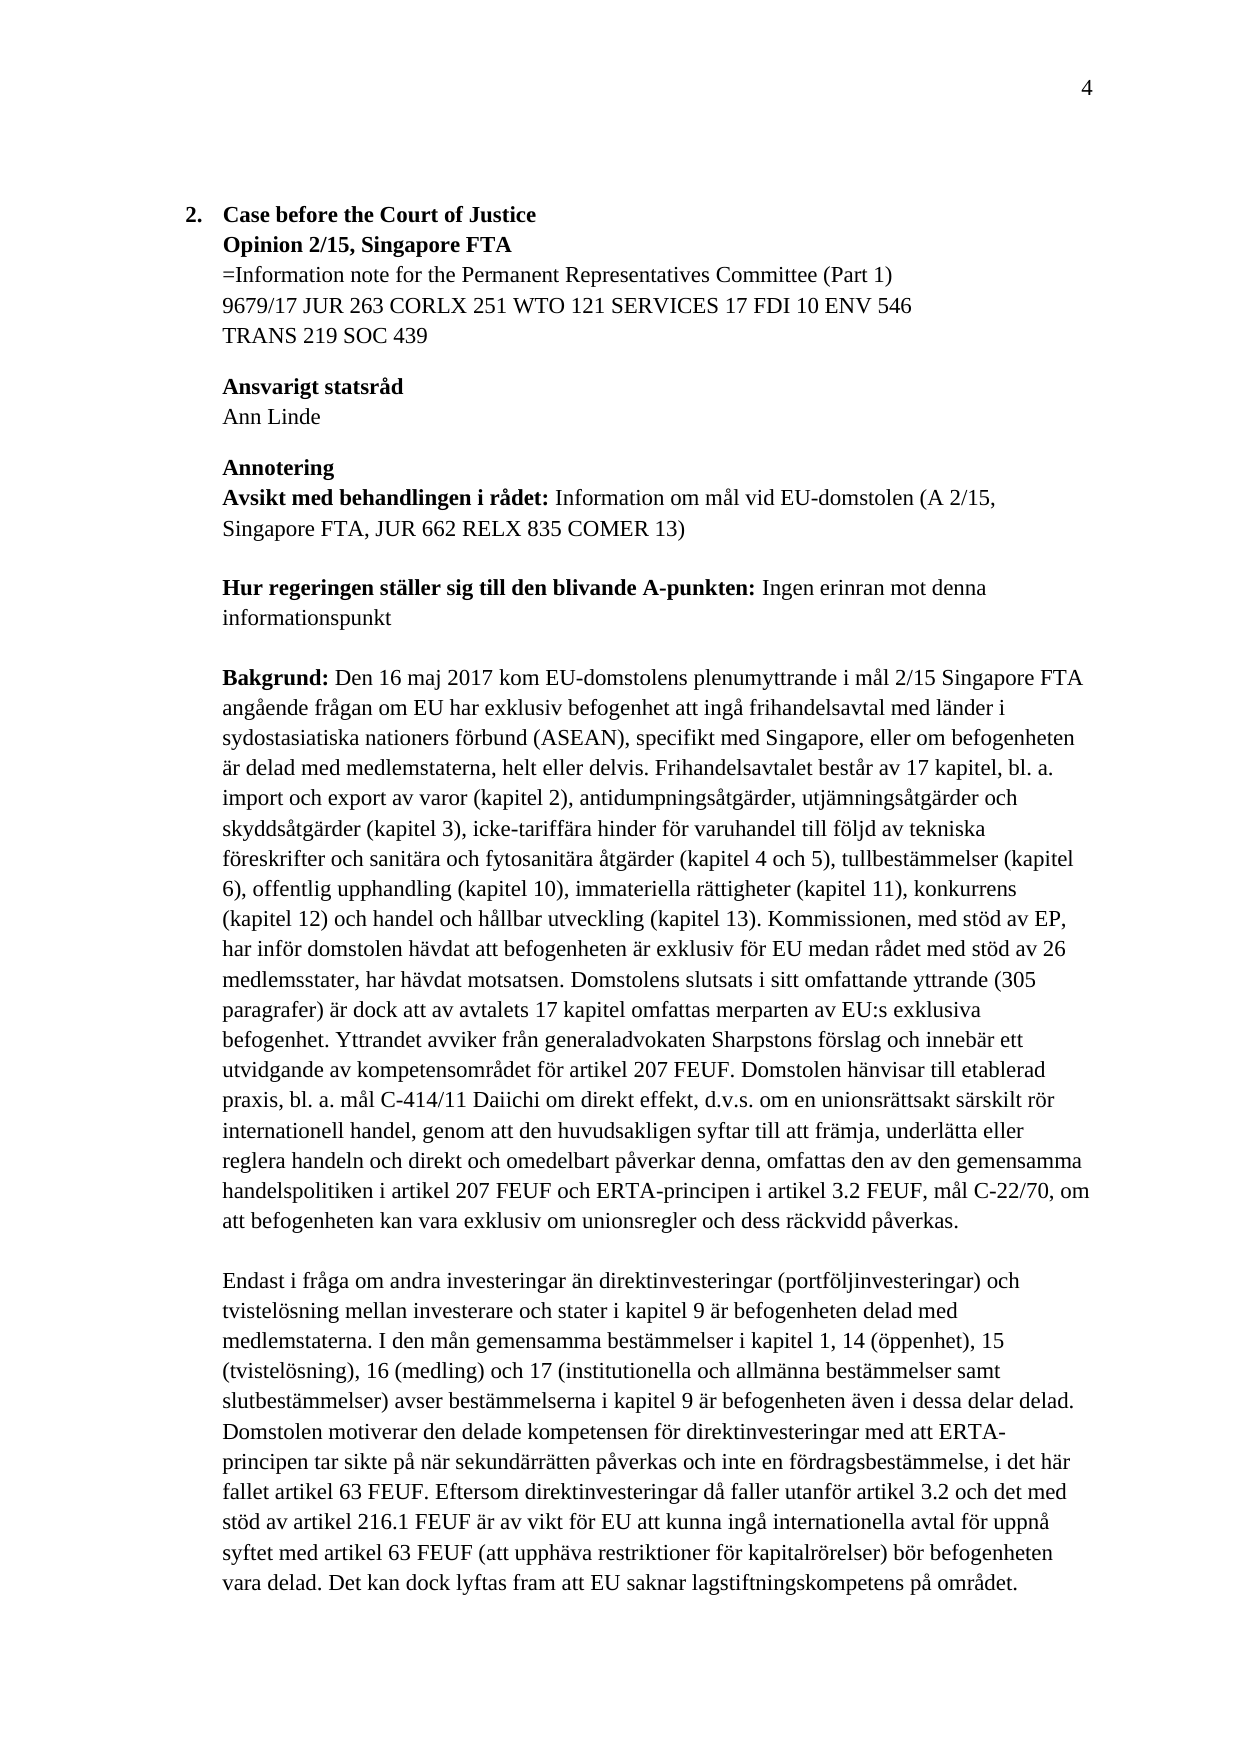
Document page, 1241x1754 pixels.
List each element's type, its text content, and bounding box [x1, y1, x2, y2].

text =Information note for the Permanent Representatives Committee (Part 1) 9679/17 JUR 263 CORLX 251 WTO 121 SERVICES 17 FDI 10 ENV 546 TRANS 219 SOC 439 [222, 262, 1093, 348]
text Hur regeringen ställer sig till den blivande A-punkten: Ingen erinran mot denna informationspunkt [222, 574, 1093, 631]
text Endast i fråga om andra investeringar än direktinvesteringar (portföljinvesteringar) och tvistelösning mellan investerare och stater i kapitel 9 är befogenheten delad med medlemstaterna. I den mån gemensamma bestämmelser i kapitel 1, 14 (öppenhet), 15 (tvistelösning), 16 (medling) och 17 (institutionella och allmänna bestämmelser samt slutbestämmelser) avser bestämmelserna i kapitel 9 är befogenheten även i dessa delar delad. Domstolen motiverar den delade kompetensen för direktinvesteringar med att ERTA-principen tar sikte på när sekundärrätten påverkas och inte en fördragsbestämmelse, i det här fallet artikel 63 FEUF. Eftersom direktinvesteringar då faller utanför artikel 3.2 och det med stöd av artikel 216.1 FEUF är av vikt för EU att kunna ingå internationella avtal för uppnå syftet med artikel 63 FEUF (att upphäva restriktioner för kapitalrörelser) bör befogenheten vara delad. Det kan dock lyftas fram att EU saknar lagstiftningskompetens på området. [222, 1267, 1093, 1595]
text Annotering Avsikt med behandlingen i rådet: Information om mål vid EU-domstolen (A 2/15, Singapore FTA, JUR 662 RELX 835 COMER 13) [222, 454, 1093, 541]
text Bakgrund: Den 16 maj 2017 kom EU-domstolens plenumyttrande i mål 2/15 Singapore FTA angående frågan om EU har exklusiv befogenhet att ingå frihandelsavtal med länder i sydostasiatiska nationers förbund (ASEAN), specifikt med Singapore, eller om befogenheten är delad med medlemstaterna, helt eller delvis. Frihandelsavtalet består av 17 kapitel, bl. a. import och export av varor (kapitel 2), antidumpningsåtgärder, utjämningsåtgärder och skyddsåtgärder (kapitel 3), icke-tariffära hinder för varuhandel till följd av tekniska föreskrifter och sanitära och fytosanitära åtgärder (kapitel 4 och 5), tullbestämmelser (kapitel 6), offentlig upphandling (kapitel 10), immateriella rättigheter (kapitel 11), konkurrens (kapitel 12) och handel och hållbar utveckling (kapitel 13). Kommissionen, med stöd av EP, har inför domstolen hävdat att befogenheten är exklusiv för EU medan rådet med stöd av 26 medlemsstater, har hävdat motsatsen. Domstolens slutsats i sitt omfattande yttrande (305 paragrafer) är dock att av avtalets 17 kapitel omfattas merparten av EU:s exklusiva befogenhet. Yttrandet avviker från generaladvokaten Sharpstons förslag och innebär ett utvidgande av kompetensområdet för artikel 207 FEUF. Domstolen hänvisar till etablerad praxis, bl. a. mål C-414/11 Daiichi om direkt effekt, d.v.s. om en unionsrättsakt särskilt rör internationell handel, genom att den huvudsakligen syftar till att främja, underlätta eller reglera handeln och direkt och omedelbart påverkar denna, omfattas den av den gemensamma handelspolitiken i artikel 207 FEUF och ERTA-principen i artikel 3.2 FEUF, mål C-22/70, om att befogenheten kan vara exklusiv om unionsregler och dess räckvidd påverkas. [222, 664, 1093, 1234]
subtitle Case before the Court of Justice Opinion 2/15, Singapore FTA [185, 201, 1093, 258]
text Ansvarigt statsråd Ann Linde [222, 373, 1093, 429]
